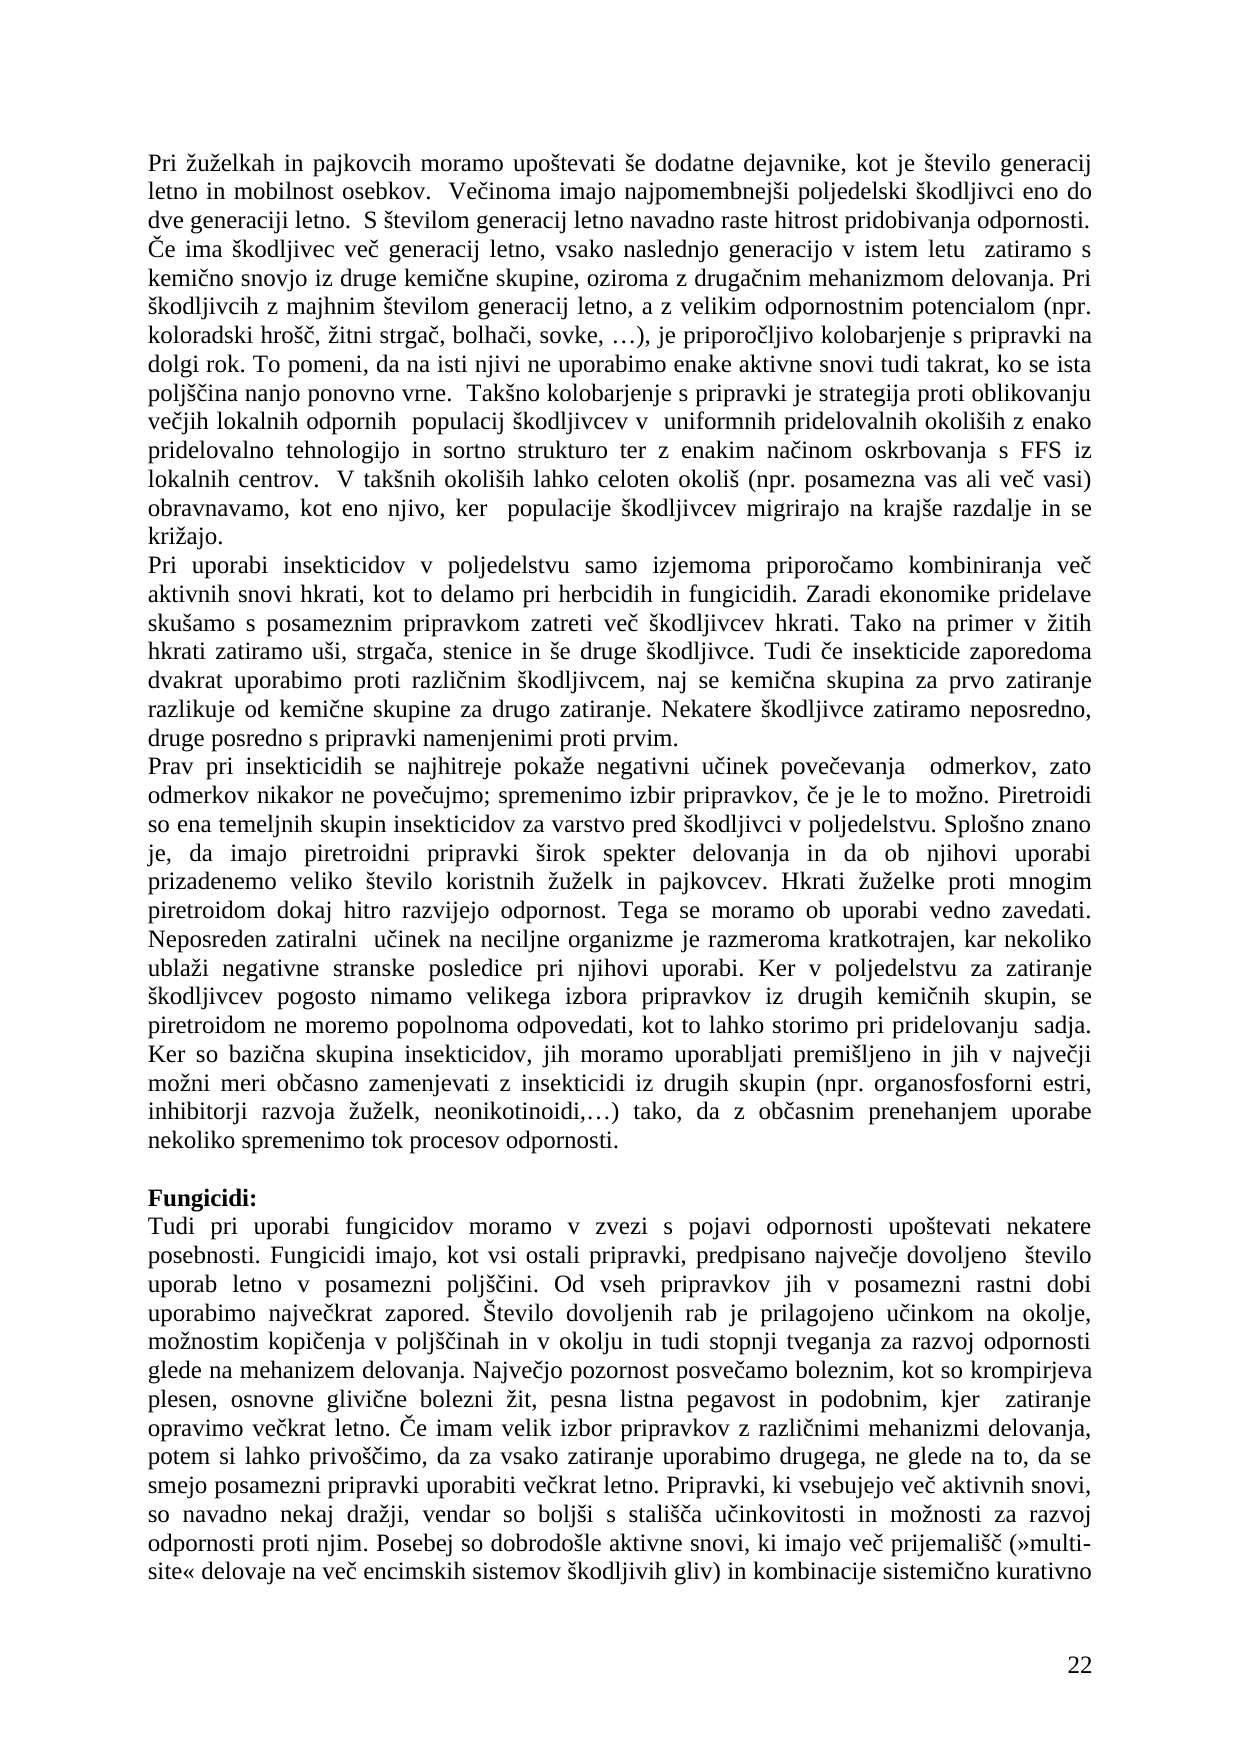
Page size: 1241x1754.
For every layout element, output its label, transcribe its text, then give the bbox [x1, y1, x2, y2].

text Pri žuželkah in pajkovcih moramo upoštevati še dodatne dejavnike, kot je število generacij letno in mobilnost osebkov. Večinoma imajo najpomembnejši poljedelski škodljivci eno do dve generaciji letno. S številom generacij letno navadno raste hitrost pridobivanja odpornosti. [148, 148, 1093, 234]
text Fungicidi: [148, 1183, 1093, 1211]
text Pri uporabi insekticidov v poljedelstvu samo izjemoma priporočamo kombiniranja več aktivnih snovi hkrati, kot to delamo pri herbcidih in fungicidih. Zaradi ekonomike pridelave skušamo s posameznim pripravkom zatreti več škodljivcev hkrati. Tako na primer v žitih hkrati zatiramo uši, strgača, stenice in še druge škodljivce. Tudi če insekticide zaporedoma dvakrat uporabimo proti različnim škodljivcem, naj se kemična skupina za prvo zatiranje razlikuje od kemične skupine za drugo zatiranje. Nekatere škodljivce zatiramo neposredno, druge posredno s pripravki namenjenimi proti prvim. [148, 550, 1093, 751]
text Prav pri insekticidih se najhitreje pokaže negativni učinek povečevanja odmerkov, zato odmerkov nikakor ne povečujmo; spremenimo izbir pripravkov, če je le to možno. Piretroidi so ena temeljnih skupin insekticidov za varstvo pred škodljivci v poljedelstvu. Splošno znano je, da imajo piretroidni pripravki širok spekter delovanja in da ob njihovi uporabi prizadenemo veliko število koristnih žuželk in pajkovcev. Hkrati žuželke proti mnogim piretroidom dokaj hitro razvijejo odpornost. Tega se moramo ob uporabi vedno zavedati. Neposreden zatiralni učinek na neciljne organizme je razmeroma kratkotrajen, kar nekoliko ublaži negativne stranske posledice pri njihovi uporabi. Ker v poljedelstvu za zatiranje škodljivcev pogosto nimamo velikega izbora pripravkov iz drugih kemičnih skupin, se piretroidom ne moremo popolnoma odpovedati, kot to lahko storimo pri pridelovanju sadja. Ker so bazična skupina insekticidov, jih moramo uporabljati premišljeno in jih v največji možni meri občasno zamenjevati z insekticidi iz drugih skupin (npr. organosfosforni estri, inhibitorji razvoja žuželk, neonikotinoidi,…) tako, da z občasnim prenehanjem uporabe nekoliko spremenimo tok procesov odpornosti. [148, 751, 1093, 1154]
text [148, 1211, 1093, 1585]
text Če ima škodljivec več generacij letno, vsako naslednjo generacijo v istem letu zatiramo s kemično snovjo iz druge kemične skupine, oziroma z drugačnim mehanizmom delovanja. Pri škodljivcih z majhnim številom generacij letno, a z velikim odpornostnim potencialom (npr. koloradski hrošč, žitni strgač, bolhači, sovke, …), je priporočljivo kolobarjenje s pripravki na dolgi rok. To pomeni, da na isti njivi ne uporabimo enake aktivne snovi tudi takrat, ko se ista poljščina nanjo ponovno vrne. Takšno kolobarjenje s pripravki je strategija proti oblikovanju večjih lokalnih odpornih populacij škodljivcev v uniformnih pridelovalnih okoliših z enako pridelovalno tehnologijo in sortno strukturo ter z enakim načinom oskrbovanja s FFS iz lokalnih centrov. V takšnih okoliših lahko celoten okoliš (npr. posamezna vas ali več vasi) obravnavamo, kot eno njivo, ker populacije škodljivcev migrirajo na krajše razdalje in se križajo. [148, 234, 1093, 550]
